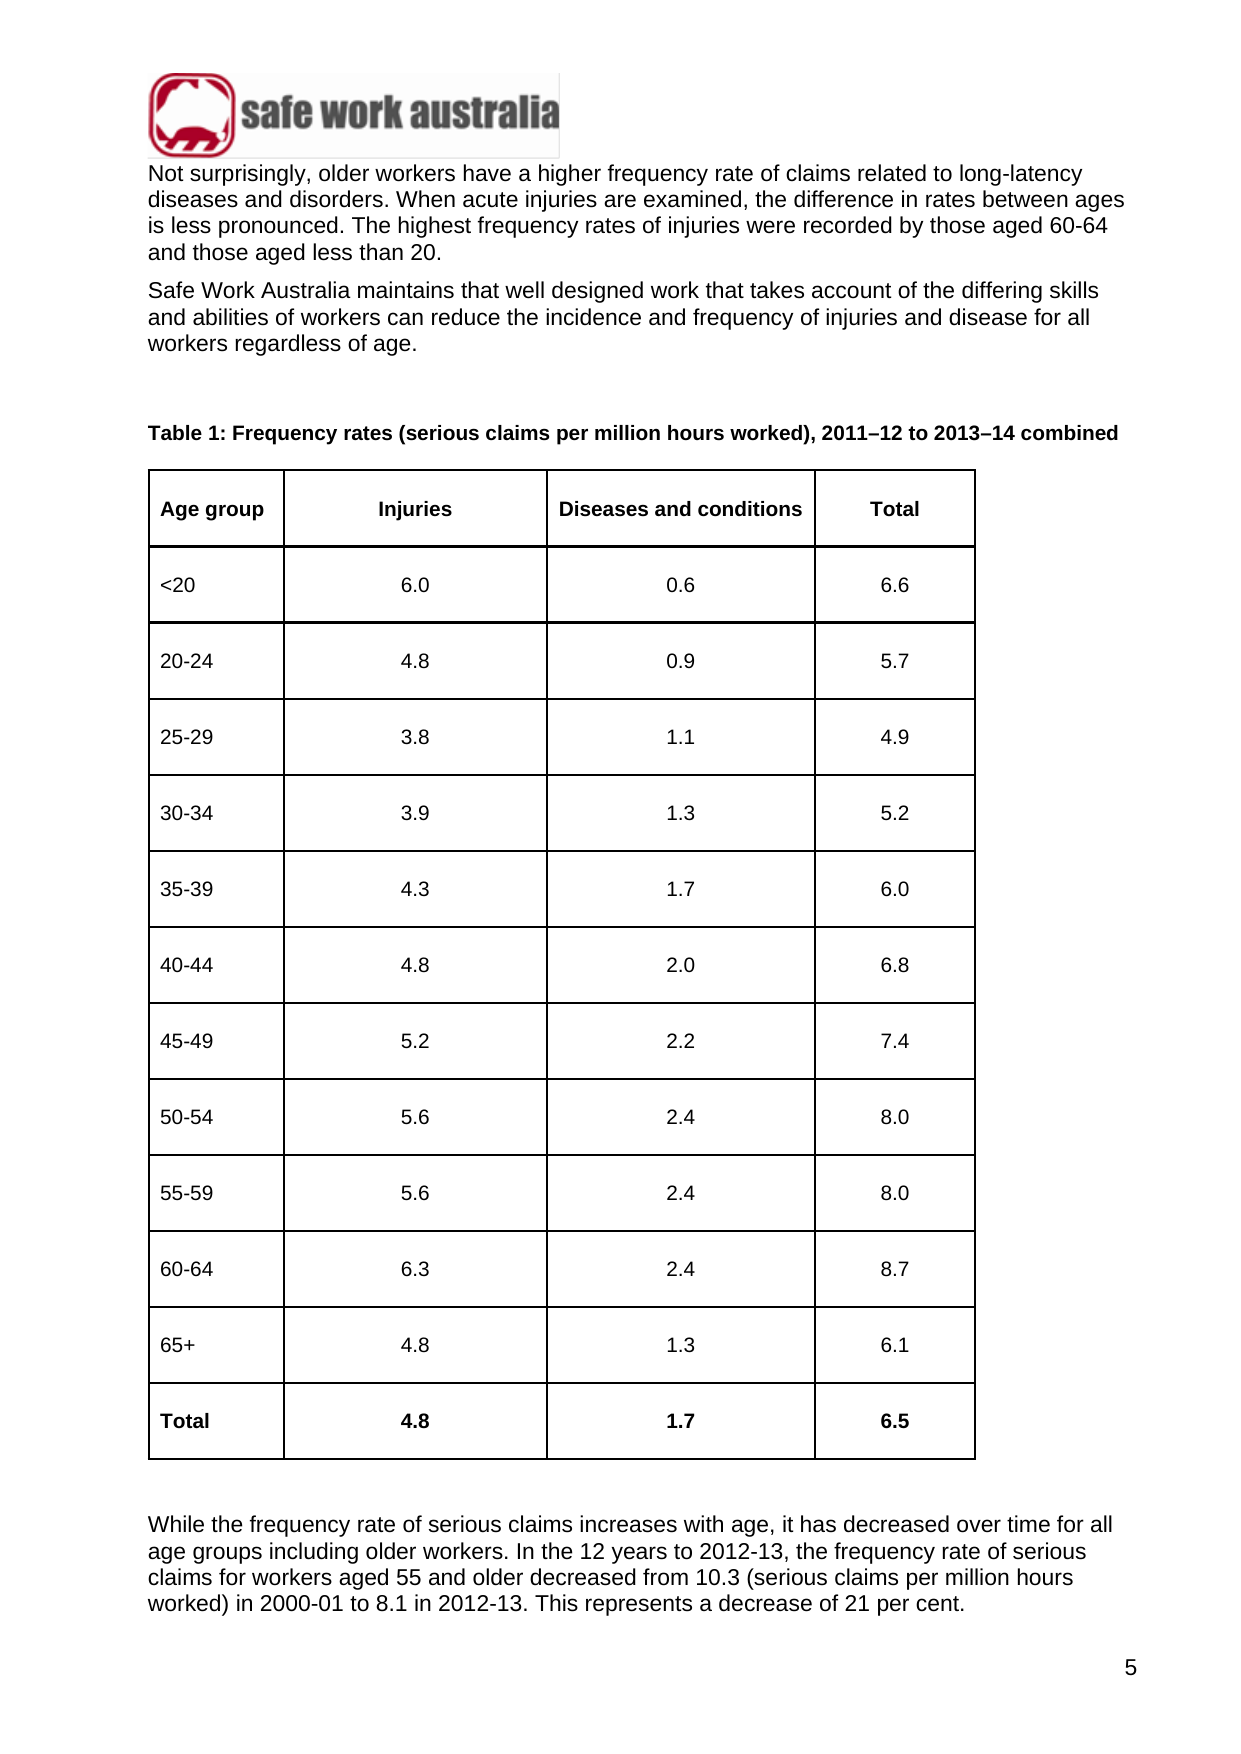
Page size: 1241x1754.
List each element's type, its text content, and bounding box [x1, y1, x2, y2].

table_cell 60-64 [150, 1232, 283, 1306]
table_cell 7.4 [816, 1004, 974, 1078]
table_cell 2.0 [548, 928, 814, 1002]
table_cell 20-24 [150, 624, 283, 697]
table_cell <20 [150, 548, 283, 621]
table_cell 8.0 [816, 1080, 974, 1154]
table_cell 2.4 [548, 1232, 814, 1306]
table_cell 4.8 [285, 1384, 546, 1458]
table_cell 1.7 [548, 852, 814, 926]
text While the frequency rate of serious claims increases with age, it has decreased over time for all age groups including older workers. In the 12 years to 2012-13, the frequency rate of serious claims for workers aged 55 and older decreased from 10.3 (serious claims per million hours worked) in 2000-01 to 8.1 in 2012-13. This represents a decrease of 21 per cent. [148, 1511, 1137, 1617]
table_cell 4.3 [285, 852, 546, 926]
table_cell 1.3 [548, 776, 814, 849]
table_cell 40-44 [150, 928, 283, 1002]
table_cell 5.6 [285, 1080, 546, 1154]
table_cell 4.8 [285, 928, 546, 1002]
table_cell 6.0 [816, 852, 974, 926]
table_header Injuries [285, 471, 546, 545]
table_cell 8.0 [816, 1156, 974, 1230]
table_header Total [816, 471, 974, 545]
table_cell Total [150, 1384, 283, 1458]
table_cell 0.9 [548, 624, 814, 697]
table_cell 4.8 [285, 1308, 546, 1382]
table_cell 6.0 [285, 548, 546, 621]
table_cell 35-39 [150, 852, 283, 926]
table_cell 25-29 [150, 700, 283, 773]
table_cell 5.7 [816, 624, 974, 697]
table_cell 1.3 [548, 1308, 814, 1382]
table_cell 4.9 [816, 700, 974, 773]
table_cell 45-49 [150, 1004, 283, 1078]
table_cell 6.5 [816, 1384, 974, 1458]
text Not surprisingly, older workers have a higher frequency rate of claims related to long-latency diseases and disorders. When acute injuries are examined, the difference in rates between ages is less pronounced. The highest frequency rates of injuries were recorded by those aged 60-64 and those aged less than 20. [148, 159, 1137, 265]
table_cell 6.1 [816, 1308, 974, 1382]
table_cell 8.7 [816, 1232, 974, 1306]
table_cell 0.6 [548, 548, 814, 621]
table_cell 6.6 [816, 548, 974, 621]
table_cell 5.2 [816, 776, 974, 849]
table_cell 2.4 [548, 1080, 814, 1154]
table_cell 2.4 [548, 1156, 814, 1230]
table_cell 5.6 [285, 1156, 546, 1230]
table_cell 6.8 [816, 928, 974, 1002]
table_cell 1.7 [548, 1384, 814, 1458]
table_cell 3.8 [285, 700, 546, 773]
picture [147, 73, 561, 160]
table_header Diseases and conditions [548, 471, 814, 545]
text Safe Work Australia maintains that well designed work that takes account of the differing skills and abilities of workers can reduce the incidence and frequency of injuries and disease for all workers regardless of age. [148, 277, 1137, 357]
table_cell 4.8 [285, 624, 546, 697]
table_cell 5.2 [285, 1004, 546, 1078]
table_cell 55-59 [150, 1156, 283, 1230]
table_cell 1.1 [548, 700, 814, 773]
table_cell 30-34 [150, 776, 283, 849]
table_cell 3.9 [285, 776, 546, 849]
table_cell 6.3 [285, 1232, 546, 1306]
table_cell 65+ [150, 1308, 283, 1382]
table_header Age group [150, 471, 283, 545]
table_cell 2.2 [548, 1004, 814, 1078]
text Table 1: Frequency rates (serious claims per million hours worked), 2011–12 to 2013–14 combined [148, 420, 1137, 444]
table_cell 50-54 [150, 1080, 283, 1154]
